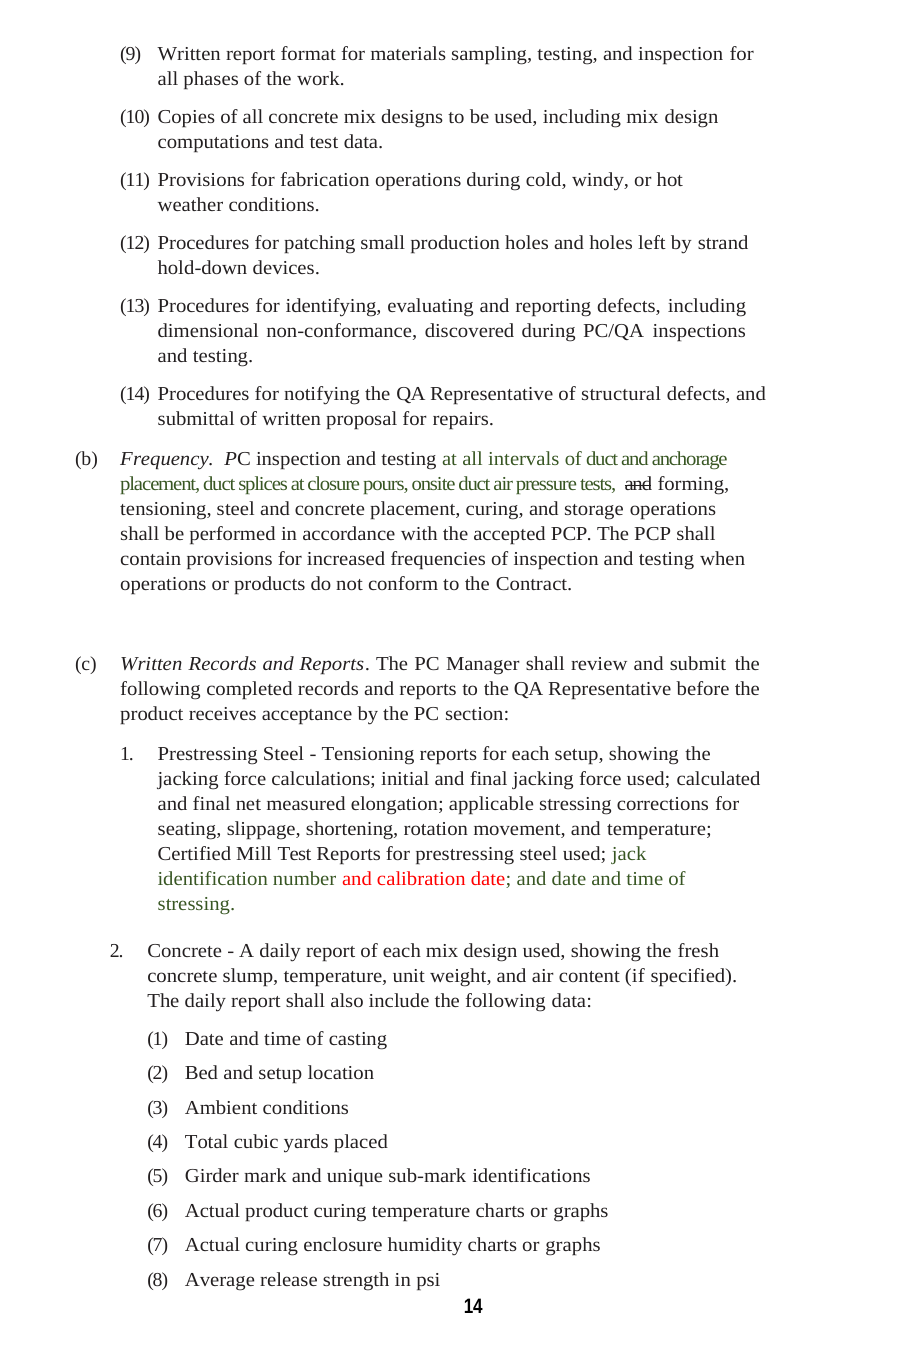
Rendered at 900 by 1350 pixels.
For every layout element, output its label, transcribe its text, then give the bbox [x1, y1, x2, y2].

list Bed and setup location [147, 1061, 661, 1084]
list Written report format for materials sampling, testing, and inspection for all phases of the work. [120, 42, 756, 89]
list Written Records and Reports. The PC Manager shall review and submit the following completed records and reports to the QA Representative before the product receives acceptance by the PC section: [75, 652, 760, 725]
list Actual product curing temperature charts or graphs [147, 1199, 661, 1222]
list Provisions for fabrication operations during cold, windy, or hot weather conditions. [120, 168, 753, 216]
list Girder mark and unique sub-mark identifications [147, 1164, 661, 1187]
list Frequency. PC inspection and testing at all intervals of duct and anchorage placement, duct splices at closure pours, onsite duct air pressure tests, and forming, tensioning, steel and concrete placement, curing, and storage operations shall be performed in accordance with the accepted PCP. The PCP shall contain provisions for increased frequencies of inspection and testing when operations or products do not conform to the Contract. [75, 447, 748, 595]
list Concrete - A daily report of each mix design used, showing the fresh concrete slump, temperature, unit weight, and air content (if specified). The daily report shall also include the following data: [109, 939, 739, 1012]
list Prestressing Steel - Tensioning reports for each setup, showing the jacking force calculations; initial and final jacking force used; calculated and final net measured elongation; applicable stressing corrections for seating, slippage, shortening, rotation movement, and temperature; Certified Mill Test Reports for prestressing steel used; jack identification number and calibration date; and date and time of stressing. [120, 742, 762, 915]
list Date and time of casting [147, 1027, 661, 1050]
list Total cubic yards placed [147, 1130, 661, 1153]
list Procedures for identifying, evaluating and reporting defects, including dimensional non-conformance, discovered during PC/QA inspections and testing. [120, 294, 746, 367]
list Copies of all concrete mix designs to be used, including mix design computations and test data. [120, 105, 720, 153]
list Ambient conditions [147, 1096, 661, 1118]
list Procedures for notifying the QA Representative of structural defects, and submittal of written proposal for repairs. [120, 382, 767, 430]
list Actual curing enclosure humidity charts or graphs [147, 1233, 661, 1256]
list Average release strength in psi [147, 1267, 661, 1290]
list Procedures for patching small production holes and holes left by strand hold-down devices. [120, 231, 750, 279]
